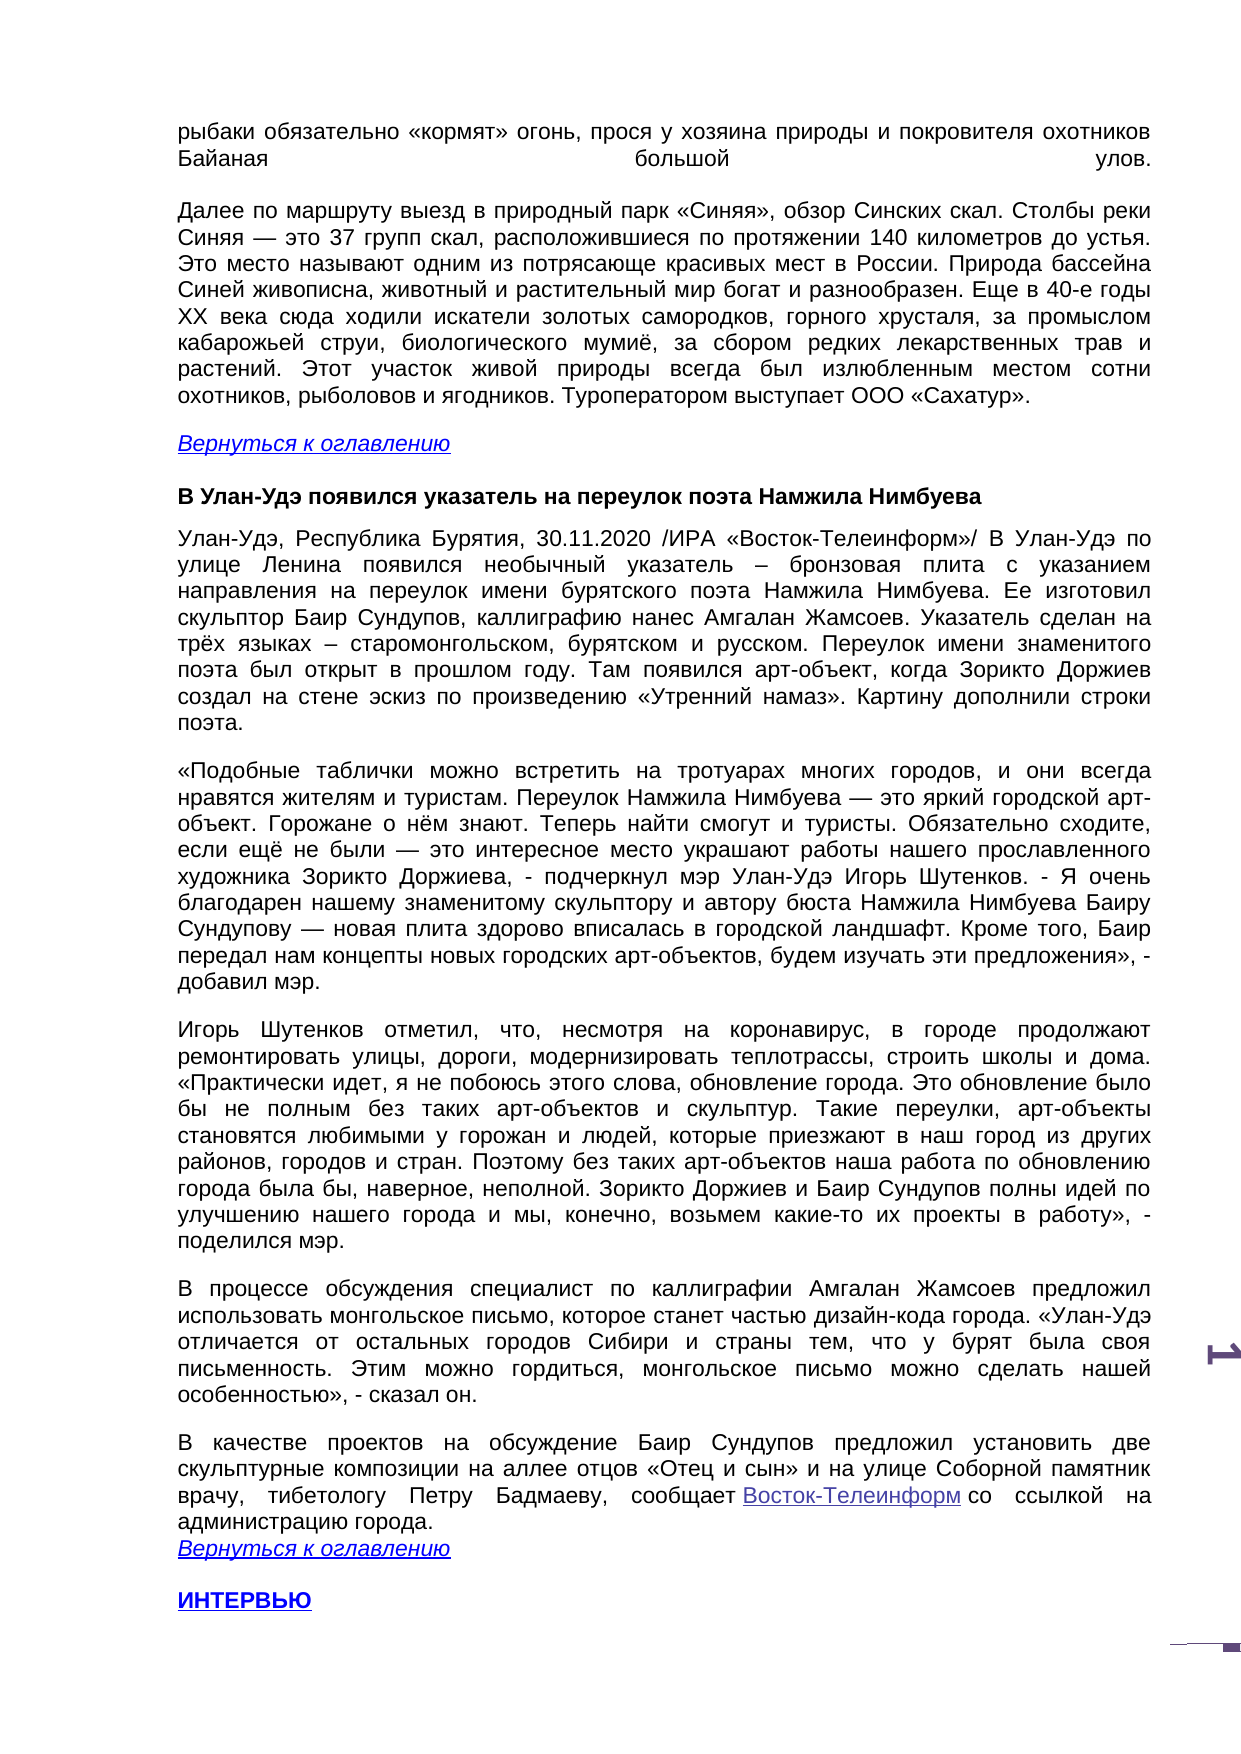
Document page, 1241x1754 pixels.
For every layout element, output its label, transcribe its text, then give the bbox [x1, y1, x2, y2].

text Вернуться к оглавлению [177, 1534, 1152, 1561]
subtitle В Улан-Удэ появился указатель на переулок поэта Намжила Нимбуева [177, 483, 1152, 509]
text ИНТЕРВЬЮ [177, 1587, 1152, 1613]
text Улан-Удэ, Республика Бурятия, 30.11.2020 /ИРА «Восток-Телеинформ»/ В Улан-Удэ по улице Ленина появился необычный указатель – бронзовая плита с указанием направления на переулок имени бурятского поэта Намжила Нимбуева. Ее изготовил скульптор Баир Сундупов, каллиграфию нанес Амгалан Жамсоев. Указатель сделан на трёх языках – старомонгольском, бурятском и русском. Переулок имени знаменитого поэта был открыт в прошлом году. Там появился арт-объект, когда Зорикто Доржиев создал на стене эскиз по произведению «Утренний намаз». Картину дополнили строки поэта. [177, 524, 1152, 735]
text Вернуться к оглавлению [177, 430, 1152, 456]
text В качестве проектов на обсуждение Баир Сундупов предложил установить две скульптурные композиции на аллее отцов «Отец и сын» и на улице Соборной памятник врачу, тибетологу Петру Бадмаеву, сообщает Восток-Телеинформ со ссылкой на администрацию города. [177, 1429, 1152, 1534]
text В процессе обсуждения специалист по каллиграфии Амгалан Жамсоев предложил использовать монгольское письмо, которое станет частью дизайн-кода города. «Улан-Удэ отличается от остальных городов Сибири и страны тем, что у бурят была своя письменность. Этим можно гордиться, монгольское письмо можно сделать нашей особенностью», - сказал он. [177, 1275, 1152, 1407]
text «Подобные таблички можно встретить на тротуарах многих городов, и они всегда нравятся жителям и туристам. Переулок Намжила Нимбуева — это яркий городской арт-объект. Горожане о нём знают. Теперь найти смогут и туристы. Обязательно сходите, если ещё не были — это интересное место украшают работы нашего прославленного художника Зорикто Доржиева, - подчеркнул мэр Улан-Удэ Игорь Шутенков. - Я очень благодарен нашему знаменитому скульптору и автору бюста Намжила Нимбуева Баиру Сундупову — новая плита здорово вписалась в городской ландшафт. Кроме того, Баир передал нам концепты новых городских арт-объектов, будем изучать эти предложения», - добавил мэр. [177, 757, 1152, 994]
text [177, 118, 1152, 408]
text Игорь Шутенков отметил, что, несмотря на коронавирус, в городе продолжают ремонтировать улицы, дороги, модернизировать теплотрассы, строить школы и дома. «Практически идет, я не побоюсь этого слова, обновление города. Это обновление было бы не полным без таких арт-объектов и скульптур. Такие переулки, арт-объекты становятся любимыми у горожан и людей, которые приезжают в наш город из других районов, городов и стран. Поэтому без таких арт-объектов наша работа по обновлению города была бы, наверное, неполной. Зорикто Доржиев и Баир Сундупов полны идей по улучшению нашего города и мы, конечно, возьмем какие-то их проекты в работу», - поделился мэр. [177, 1016, 1152, 1253]
